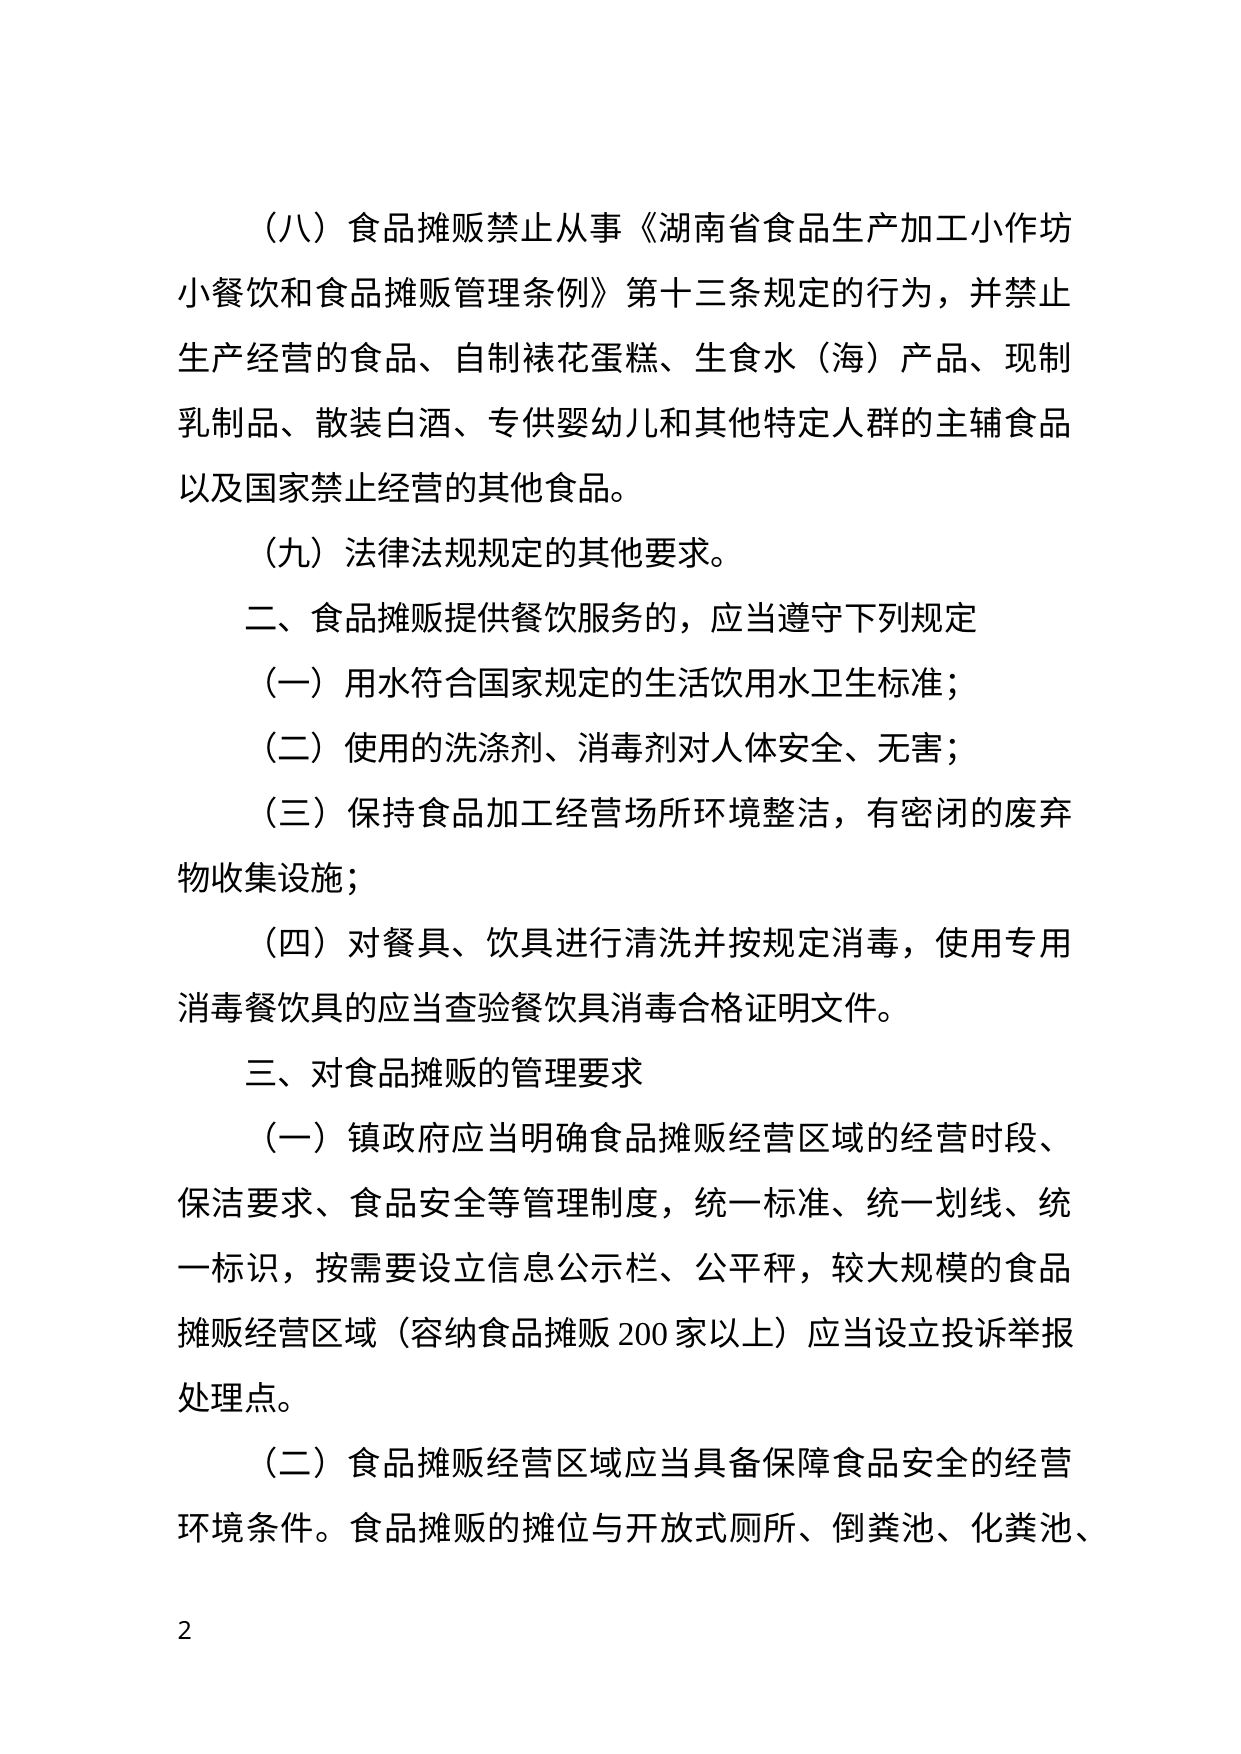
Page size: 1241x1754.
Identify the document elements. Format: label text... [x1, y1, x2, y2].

text （三）保持食品加工经营场所环境整洁，有密闭的废弃物收集设施； [177, 778, 1075, 908]
text 三、对食品摊贩的管理要求 [177, 1038, 1075, 1103]
text （二）使用的洗涤剂、消毒剂对人体安全、无害； [177, 713, 1075, 778]
text （一）镇政府应当明确食品摊贩经营区域的经营时段、保洁要求、食品安全等管理制度，统一标准、统一划线、统一标识，按需要设立信息公示栏、公平秤，较大规模的食品摊贩经营区域（容纳食品摊贩200家以上）应当设立投诉举报处理点。 [177, 1103, 1075, 1428]
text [177, 1428, 1075, 1558]
text （四）对餐具、饮具进行清洗并按规定消毒，使用专用消毒餐饮具的应当查验餐饮具消毒合格证明文件。 [177, 908, 1075, 1038]
text （八）食品摊贩禁止从事《湖南省食品生产加工小作坊小餐饮和食品摊贩管理条例》第十三条规定的行为，并禁止生产经营的食品、自制裱花蛋糕、生食水（海）产品、现制乳制品、散装白酒、专供婴幼儿和其他特定人群的主辅食品以及国家禁止经营的其他食品。 [177, 193, 1075, 518]
text （九）法律法规规定的其他要求。 [177, 518, 1075, 583]
text 二、食品摊贩提供餐饮服务的，应当遵守下列规定 [177, 583, 1075, 648]
text （一）用水符合国家规定的生活饮用水卫生标准； [177, 648, 1075, 713]
